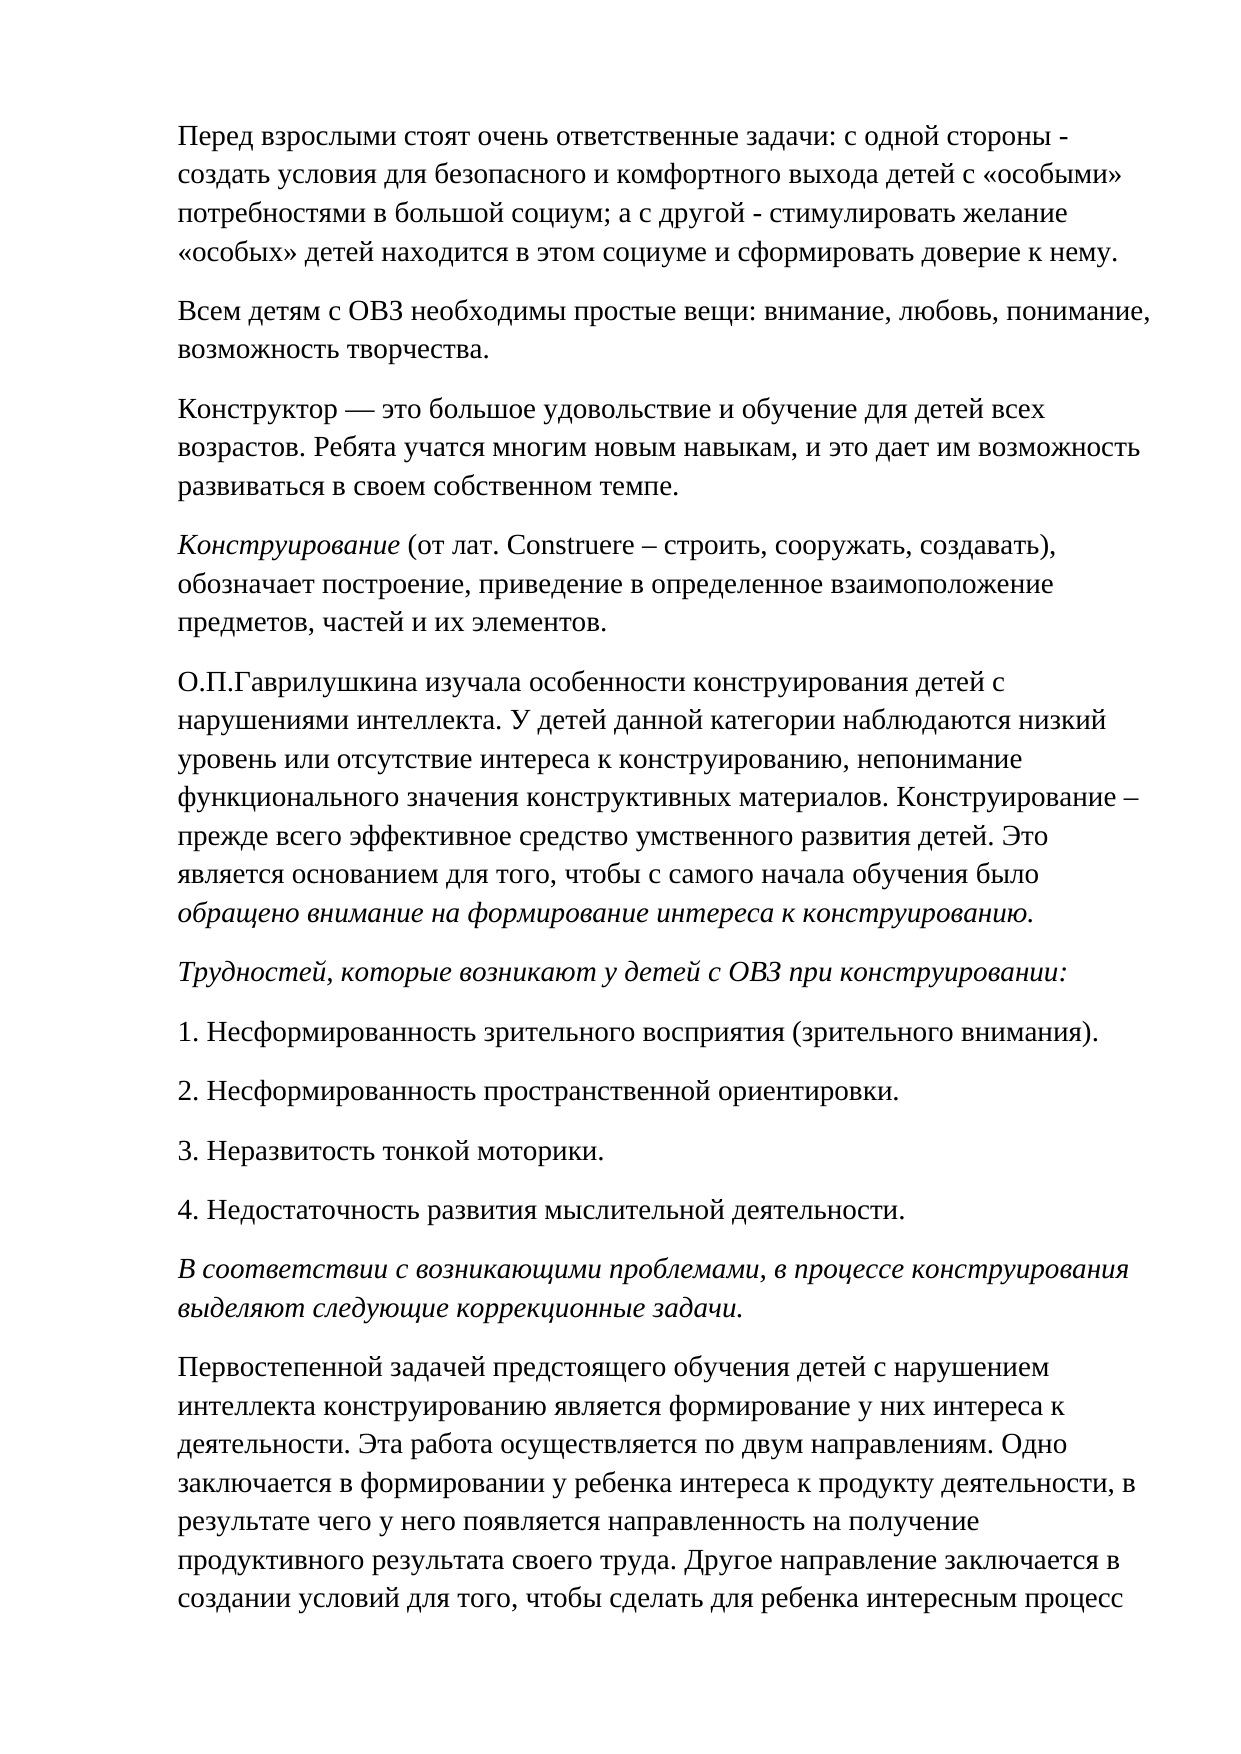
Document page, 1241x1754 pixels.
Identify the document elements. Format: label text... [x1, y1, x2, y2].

text 1. Несформированность зрительного восприятия (зрительного внимания). [177, 1014, 1152, 1047]
text Конструирование (от лат. Construere – строить, сооружать, создавать), обозначает построение, приведение в определенное взаимоположение предметов, частей и их элементов. [177, 527, 1152, 638]
text Трудностей, которые возникают у детей с ОВЗ при конструировании: [177, 954, 1152, 988]
text Перед взрослыми стоят очень ответственные задачи: с одной стороны - создать условия для безопасного и комфортного выхода детей с «особыми» потребностями в большой социум; а с другой - стимулировать желание «особых» детей находится в этом социуме и сформировать доверие к нему. [177, 118, 1152, 267]
text 3. Неразвитость тонкой моторики. [177, 1133, 1152, 1166]
text Конструктор — это большое удовольствие и обучение для детей всех возрастов. Ребята учатся многим новым навыкам, и это дает им возможность развиваться в своем собственном темпе. [177, 391, 1152, 502]
text Всем детям с ОВЗ необходимы простые вещи: внимание, любовь, понимание, возможность творчества. [177, 293, 1152, 365]
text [177, 1349, 1152, 1614]
text 4. Недостаточность развития мыслительной деятельности. [177, 1192, 1152, 1226]
text 2. Несформированность пространственной ориентировки. [177, 1073, 1152, 1107]
text О.П.Гаврилушкина изучала особенности конструирования детей с нарушениями интеллекта. У детей данной категории наблюдаются низкий уровень или отсутствие интереса к конструированию, непонимание функционального значения конструктивных материалов. Конструирование – прежде всего эффективное средство умственного развития детей. Это является основанием для того, чтобы с самого начала обучения было обращено внимание на формирование интереса к конструированию. [177, 664, 1152, 929]
text В соответствии с возникающими проблемами, в процессе конструирования выделяют следующие коррекционные задачи. [177, 1251, 1152, 1323]
